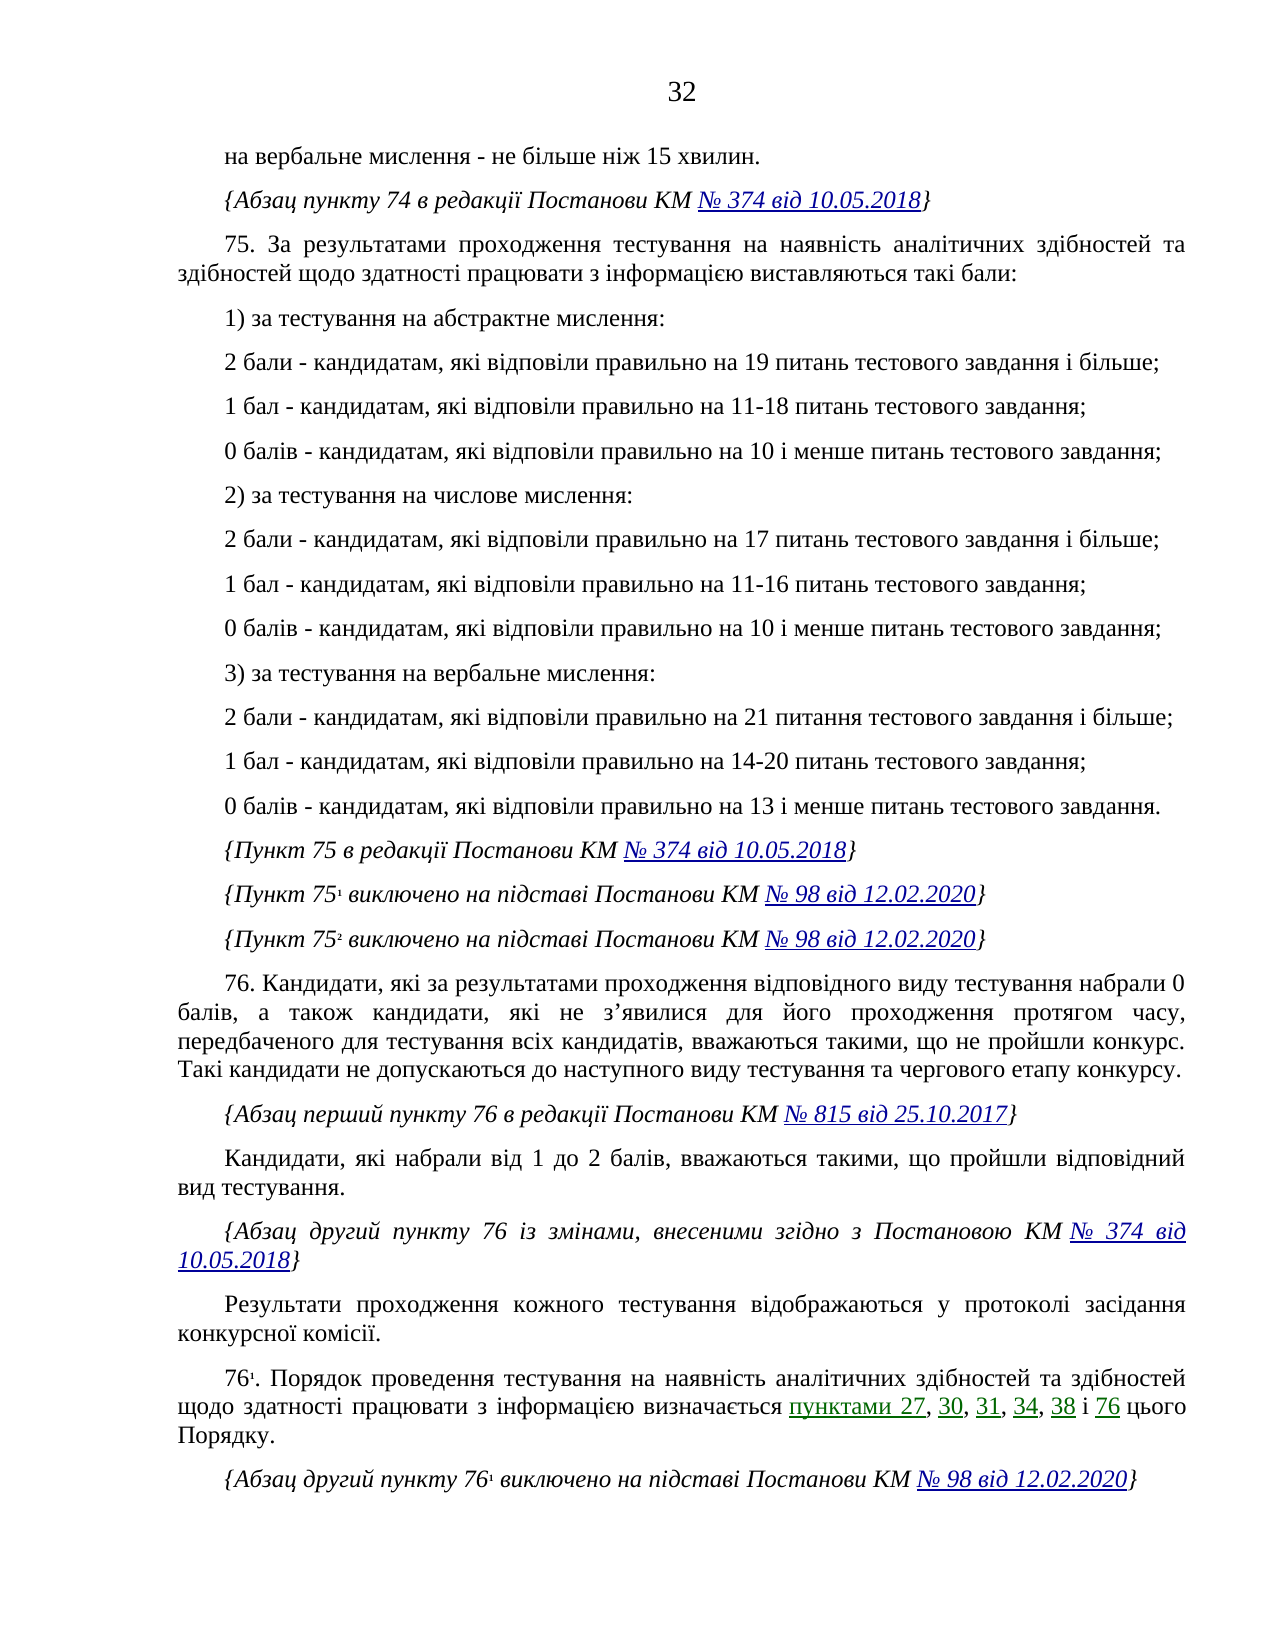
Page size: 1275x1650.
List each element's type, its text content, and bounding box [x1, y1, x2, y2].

text 76-1. Порядок проведення тестування на наявність аналітичних здібностей та здібностей щодо здатності працювати з інформацією визначається пунктами 27, 30, 31, 34, 38 і 76 цього Порядку. [177, 1363, 1186, 1449]
text 1 бал - кандидатам, які відповіли правильно на 11-16 питань тестового завдання; [177, 569, 1186, 598]
text 2 бали - кандидатам, які відповіли правильно на 19 питань тестового завдання i більше; [177, 347, 1186, 376]
text {Абзац другий пункту 76-1 виключено на підставі Постанови КМ № 98 від 12.02.2020} [177, 1464, 1186, 1493]
text {Пункт 75-1 виключено на підставі Постанови КМ № 98 від 12.02.2020} [177, 879, 1186, 908]
text {Пункт 75-2 виключено на підставі Постанови КМ № 98 від 12.02.2020} [177, 924, 1186, 953]
text 2 бали - кандидатам, які відповіли правильно на 17 питань тестового завдання i більше; [177, 524, 1186, 553]
text 2 бали - кандидатам, які відповіли правильно на 21 питання тестового завдання i більше; [177, 702, 1186, 731]
text 76. Кандидати, які за результатами проходження відповідного виду тестування набрали 0 балів, а також кандидати, які не з’явилися для його проходження протягом часу, передбаченого для тестування всіх кандидатів, вважаються такими, що не пройшли конкурс. Такі кандидати не допускаються до наступного виду тестування та чергового етапу конкурсу. [177, 968, 1186, 1083]
text {Пункт 75 в редакції Постанови КМ № 374 від 10.05.2018} [177, 835, 1186, 864]
text 1) за тестування на абстрактне мислення: [177, 303, 1186, 331]
text {Абзац перший пункту 76 в редакції Постанови КМ № 815 від 25.10.2017} [177, 1099, 1186, 1128]
text 75. За результатами проходження тестування на наявність аналітичних здібностей та здібностей щодо здатності працювати з інформацією виставляються такі бали: [177, 229, 1186, 287]
text 0 балів - кандидатам, які відповіли правильно на 10 і менше питань тестового завдання; [177, 613, 1186, 642]
text {Абзац другий пункту 76 із змінами, внесеними згідно з Постановою КМ № 374 від 10.05.2018} [177, 1216, 1186, 1274]
text 0 балів - кандидатам, які відповіли правильно на 13 і менше питань тестового завдання. [177, 791, 1186, 819]
text 2) за тестування на числове мислення: [177, 480, 1186, 509]
text Кандидати, які набрали від 1 до 2 балів, вважаються такими, що пройшли відповідний вид тестування. [177, 1143, 1186, 1201]
text 3) за тестування на вербальне мислення: [177, 658, 1186, 686]
text Результати проходження кожного тестування відображаються у протоколі засідання конкурсної комісії. [177, 1289, 1186, 1347]
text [177, 185, 1186, 214]
text на вербальне мислення - не більше ніж 15 хвилин. [177, 141, 1186, 169]
text 0 балів - кандидатам, які відповіли правильно на 10 і менше питань тестового завдання; [177, 436, 1186, 464]
text 1 бал - кандидатам, які відповіли правильно на 11-18 питань тестового завдання; [177, 391, 1186, 420]
text 1 бал - кандидатам, які відповіли правильно на 14-20 питань тестового завдання; [177, 746, 1186, 775]
